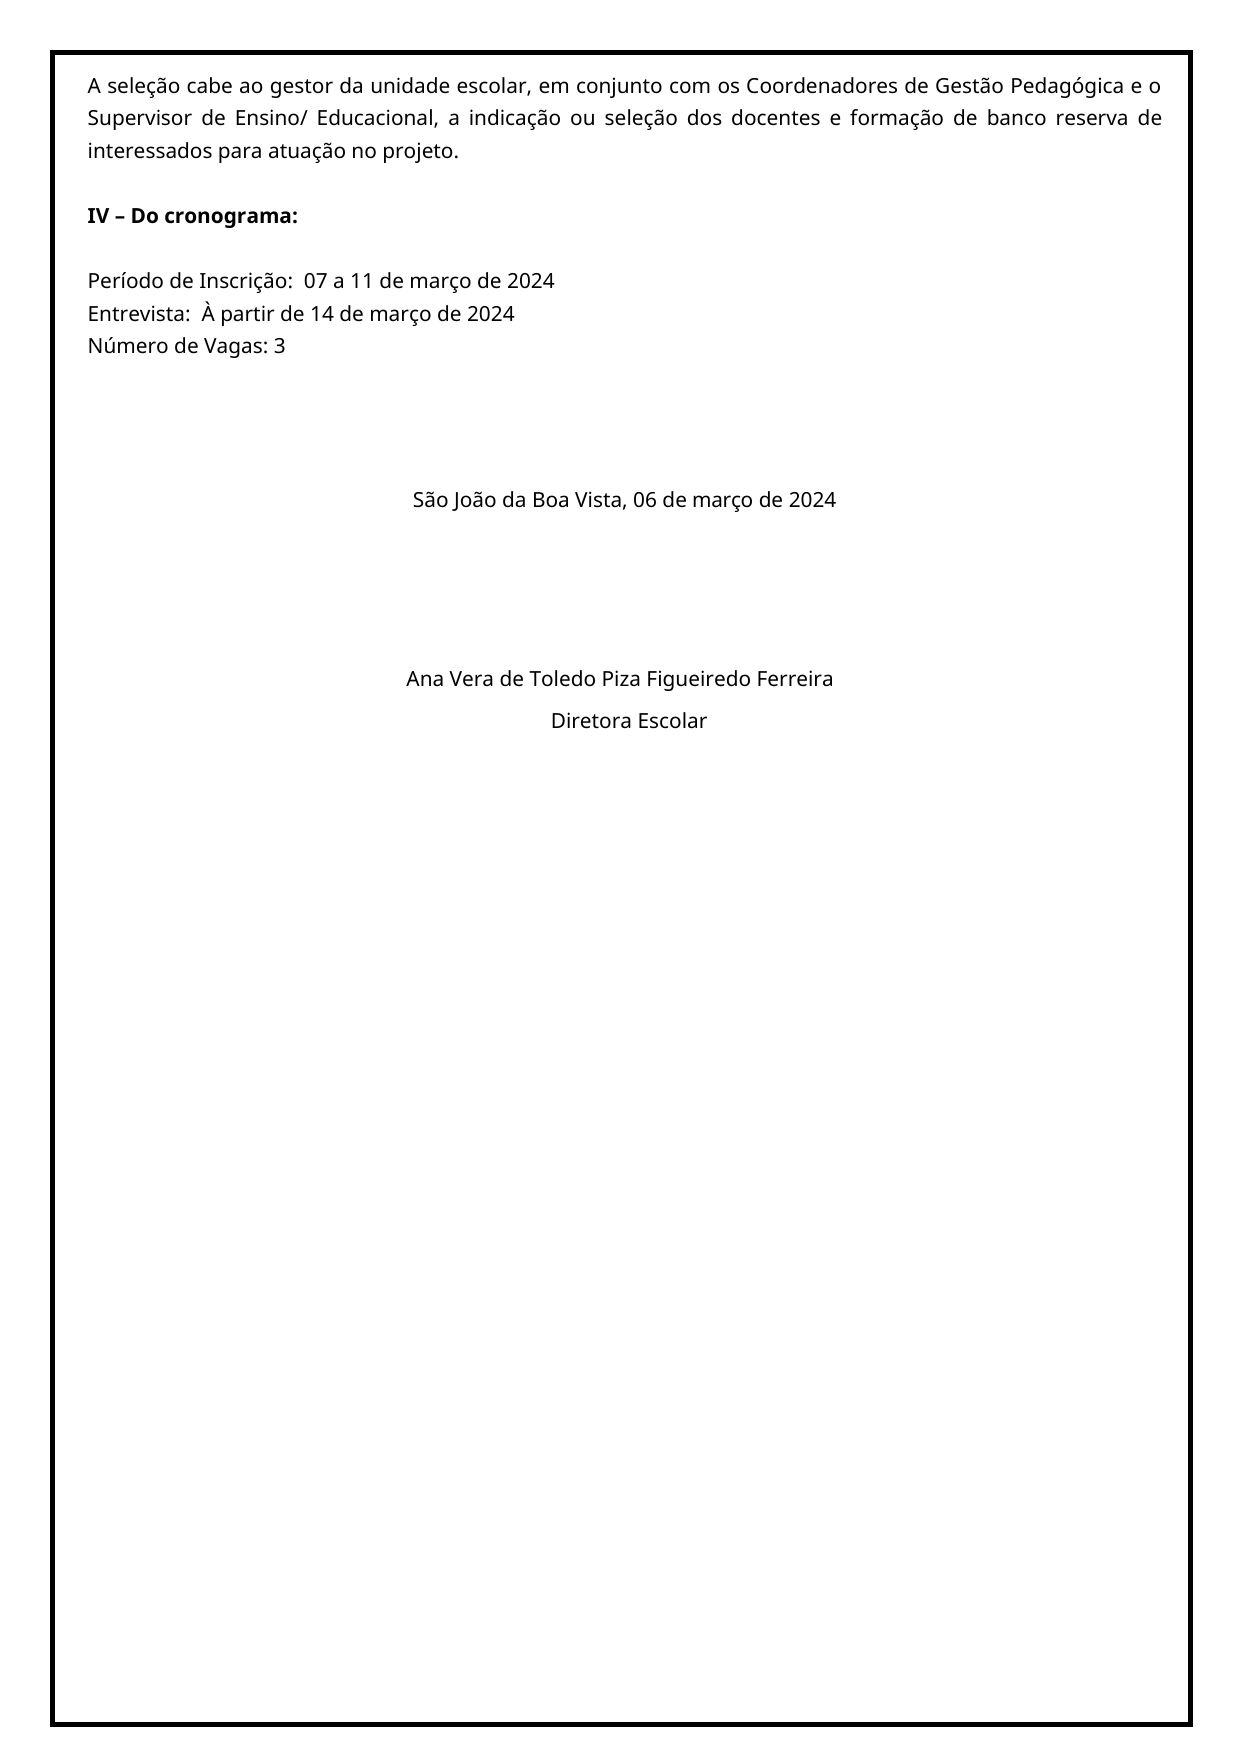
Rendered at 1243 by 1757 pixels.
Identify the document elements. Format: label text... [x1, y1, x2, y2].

text IV – Do cronograma: [87, 201, 1163, 230]
text Número de Vagas: 3 [87, 332, 1163, 360]
text Período de Inscrição: 07 a 11 de março de 2024 [87, 266, 1163, 295]
text Ana Vera de Toledo Piza Figueiredo Ferreira [87, 664, 914, 692]
text Entrevista: À partir de 14 de março de 2024 [87, 299, 1163, 327]
text A seleção cabe ao gestor da unidade escolar, em conjunto com os Coordenadores de Gestão Pedagógica e o Supervisor de Ensino/ Educacional, a indicação ou seleção dos docentes e formação de banco reserva de interessados para atuação no projeto. [87, 71, 1163, 164]
text Diretora Escolar [87, 706, 737, 734]
text São João da Boa Vista, 06 de março de 2024 [274, 485, 974, 513]
